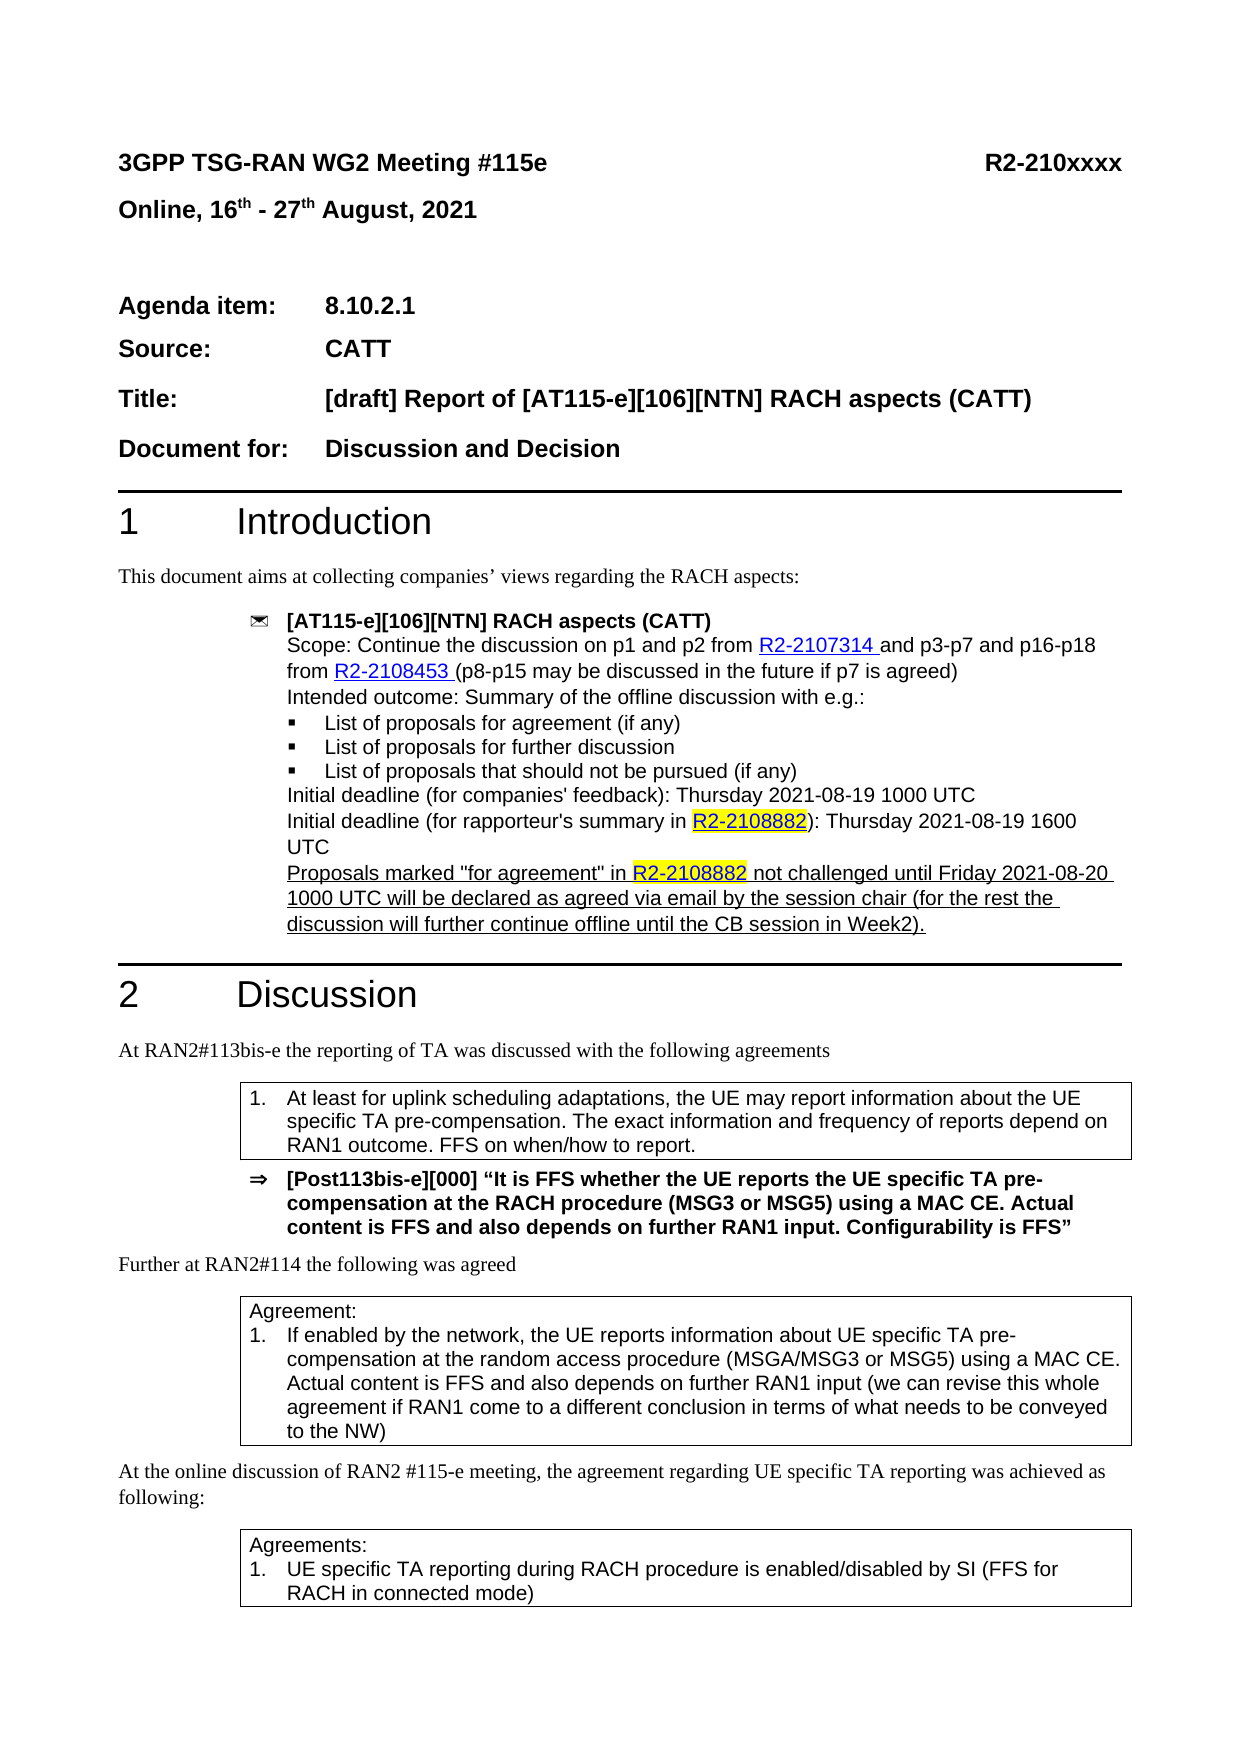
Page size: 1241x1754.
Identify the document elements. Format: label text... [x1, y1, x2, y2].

list At least for uplink scheduling adaptations, the UE may report information about the UE specific TA pre-compensation. The exact information and frequency of reports depend on RAN1 outcome. FFS on when/how to report. [241, 1083, 1131, 1159]
text Further at RAN2#114 the following was agreed [118, 1252, 1122, 1276]
text [Post113bis-e][000] “It is FFS whether the UE reports the UE specific TA pre-compensation at the RACH procedure (MSG3 or MSG5) using a MAC CE. Actual content is FFS and also depends on further RAN1 input. Configurability is FFS” [249, 1167, 1122, 1239]
text Agenda item: 8.10.2.1 [118, 291, 1122, 319]
text Agreement: [241, 1297, 1131, 1320]
list If enabled by the network, the UE reports information about UE specific TA pre-compensation at the random access procedure (MSGA/MSG3 or MSG5) using a MAC CE. Actual content is FFS and also depends on further RAN1 input (we can revise this whole agreement if RAN1 come to a different conclusion in terms of what needs to be conveyed to the NW) [241, 1320, 1131, 1445]
text Proposals marked "for agreement" in R2-2108882 not challenged until Friday 2021-08-20 1000 UTC will be declared as agreed via email by the session chair (for the rest the discussion will further continue offline until the CB session in Week2). [287, 860, 1122, 936]
text 3GPP TSG-RAN WG2 Meeting #115e R2-210xxxx [118, 147, 1122, 176]
text Agreements: [241, 1530, 1131, 1553]
list List of proposals for agreement (if any) [287, 711, 1122, 735]
text Online, 16th - 27th August, 2021 [118, 195, 1122, 224]
text Initial deadline (for companies' feedback): Thursday 2021-08-19 1000 UTC [287, 783, 1122, 807]
text This document aims at collecting companies’ views regarding the RACH aspects: [118, 564, 1122, 588]
text [AT115-e][106][NTN] RACH aspects (CATT) [249, 609, 1122, 633]
text At RAN2#113bis-e the reporting of TA was discussed with the following agreements [118, 1038, 1122, 1062]
text Title: [draft] Report of [AT115-e][106][NTN] RACH aspects (CATT) [118, 384, 1122, 413]
text Initial deadline (for rapporteur's summary in R2-2108882): Thursday 2021-08-19 1600 UTC [287, 809, 1122, 858]
list List of proposals for further discussion [287, 735, 1122, 759]
text At the online discussion of RAN2 #115-e meeting, the agreement regarding UE specific TA reporting was achieved as following: [118, 1459, 1122, 1509]
list UE specific TA reporting during RACH procedure is enabled/disabled by SI (FFS for RACH in connected mode) [241, 1553, 1131, 1606]
text Source: CATT [118, 334, 1122, 363]
text Intended outcome: Summary of the offline discussion with e.g.: [287, 685, 1122, 709]
subtitle 1 Introduction [118, 493, 1122, 542]
subtitle 2 Discussion [118, 966, 1122, 1015]
text Scope: Continue the discussion on p1 and p2 from R2-2107314 and p3-p7 and p16-p18 from R2-2108453 (p8-p15 may be discussed in the future if p7 is agreed) [287, 633, 1122, 683]
list List of proposals that should not be pursued (if any) [287, 759, 1122, 783]
text Document for: Discussion and Decision [118, 434, 1122, 462]
